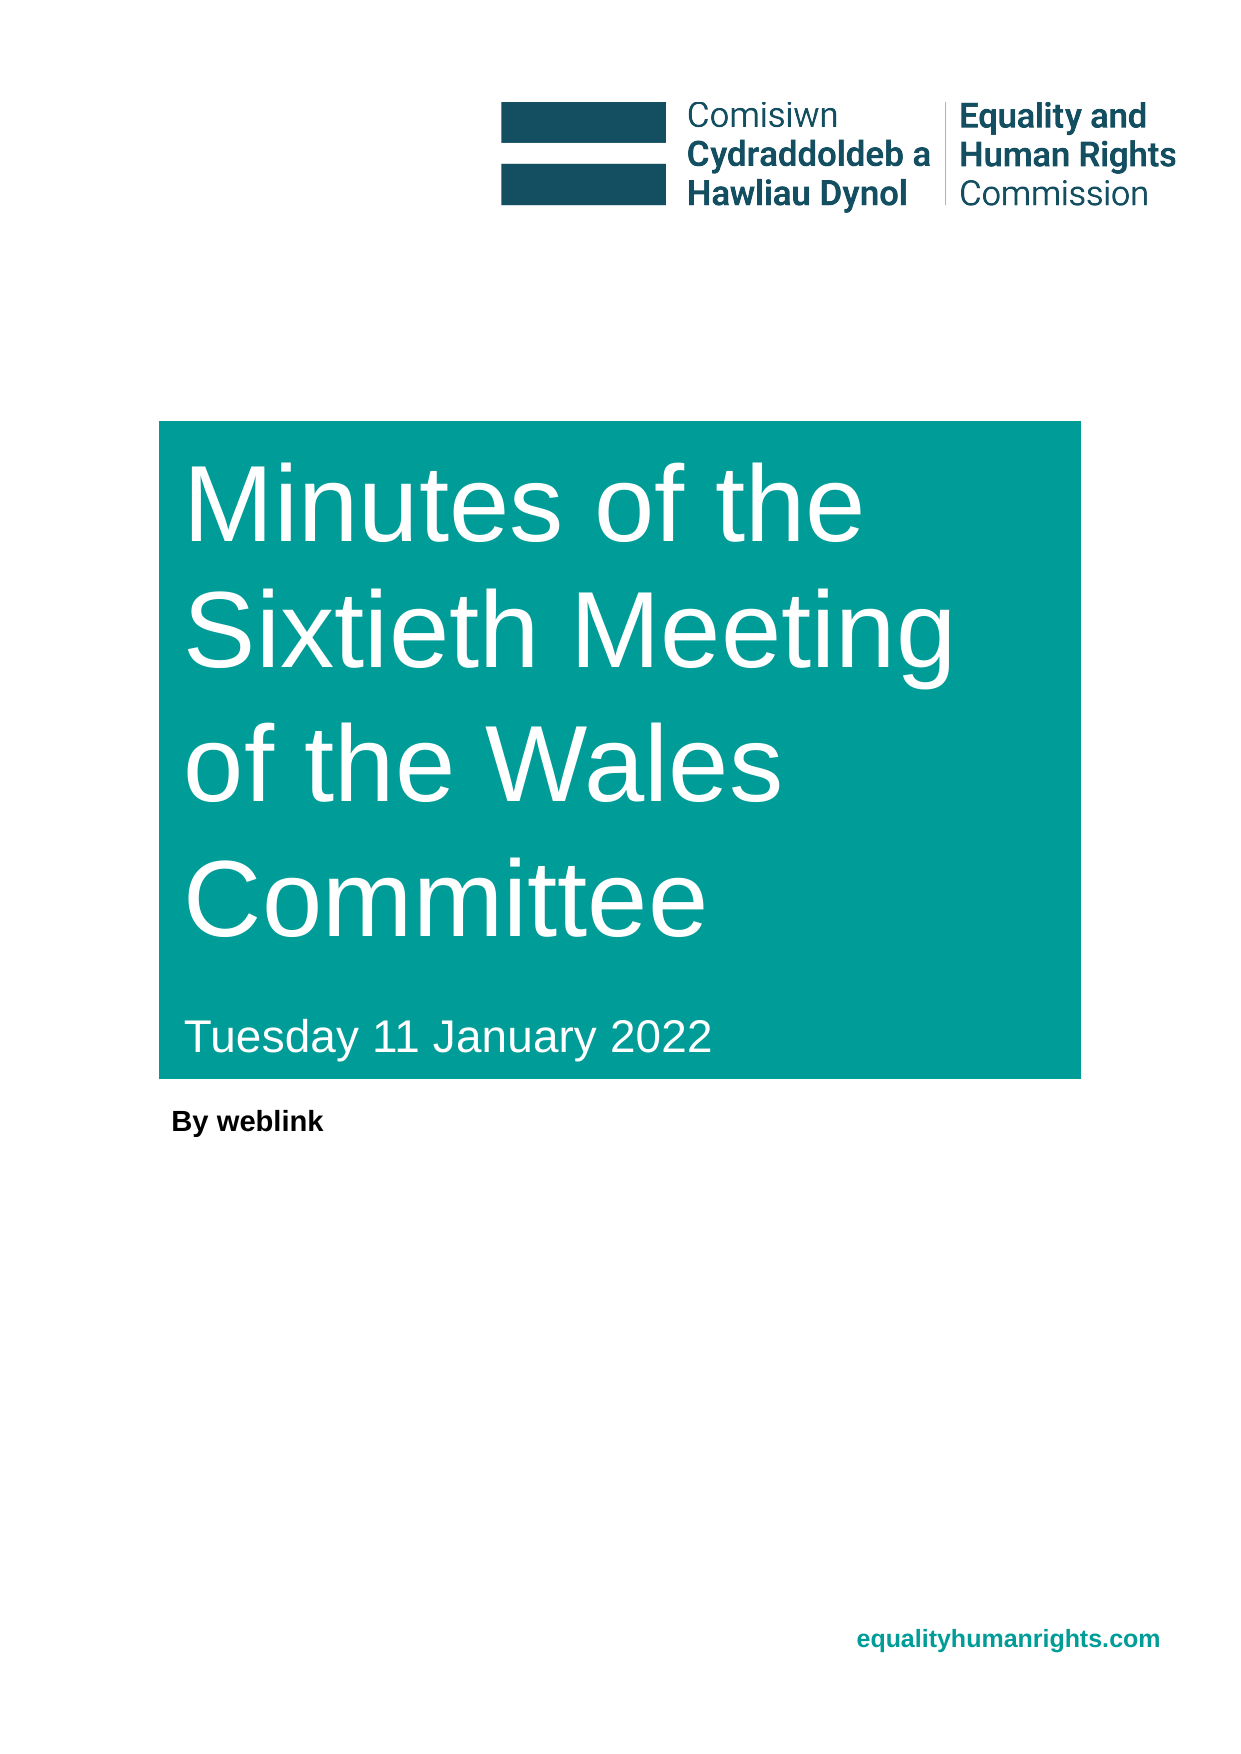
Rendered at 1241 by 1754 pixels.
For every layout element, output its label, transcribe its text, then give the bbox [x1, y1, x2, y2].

text Tuesday 11 January 2022 [171, 984, 1069, 1067]
title Minutes of the Sixtieth Meeting of the Wales Committee [722, 433, 1069, 972]
text By weblink [171, 1104, 1069, 1138]
picture [501, 102, 1176, 213]
